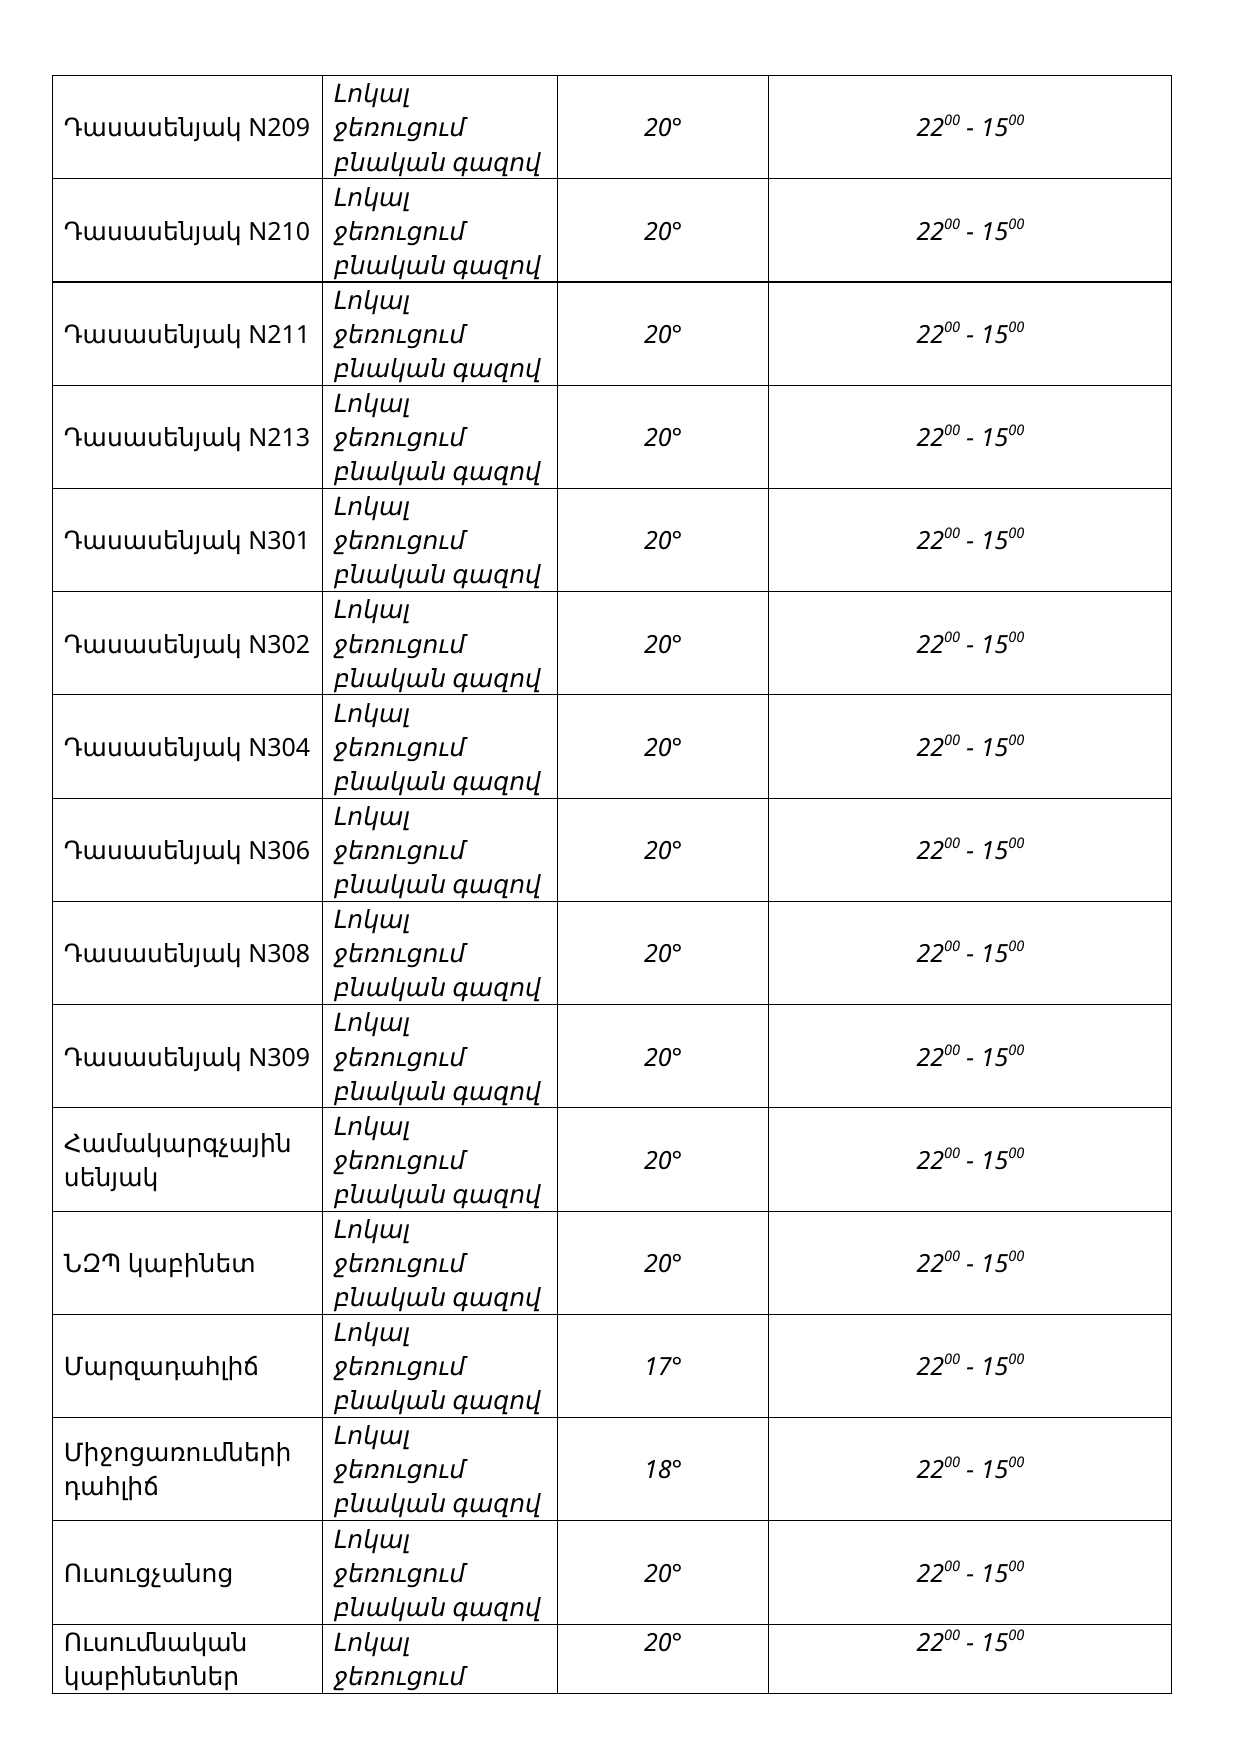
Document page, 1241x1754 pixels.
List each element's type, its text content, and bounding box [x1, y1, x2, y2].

table_cell 2200 - 1500 [769, 179, 1171, 281]
table_cell ՆԶՊ կաբինետ [53, 1212, 322, 1314]
table_cell Դասասենյակ N211 [53, 283, 322, 385]
table_cell Լոկալ ջեռուցում բնական գազով [323, 1005, 557, 1107]
table_cell 2200 - 1500 [769, 386, 1171, 488]
table_cell 20° [558, 695, 768, 798]
table_cell 2200 - 1500 [769, 1005, 1171, 1107]
table_cell Լոկալ ջեռուցում բնական գազով [323, 386, 557, 488]
table_cell Միջոցառումների դահլիճ [53, 1418, 322, 1520]
table_cell 20° [558, 592, 768, 694]
table_cell 2200 - 1500 [769, 1108, 1171, 1211]
table_cell 2200 - 1500 [769, 695, 1171, 798]
table_cell Լոկալ ջեռուցում բնական գազով [323, 695, 557, 798]
table_cell 20° [558, 799, 768, 901]
table_cell 17° [558, 1315, 768, 1417]
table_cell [323, 1625, 557, 1693]
table_cell Դասասենյակ N209 [53, 76, 322, 178]
table_cell Լոկալ ջեռուցում բնական գազով [323, 283, 557, 385]
table_cell 20° [558, 1212, 768, 1314]
table_cell 2200 - 1500 [769, 283, 1171, 385]
table_cell 20° [558, 489, 768, 591]
table_cell 20° [558, 1005, 768, 1107]
table_cell Լոկալ ջեռուցում բնական գազով [323, 1315, 557, 1417]
table_cell 2200 - 1500 [769, 1315, 1171, 1417]
table_cell Դասասենյակ N301 [53, 489, 322, 591]
table_cell 20° [558, 386, 768, 488]
table_cell 20° [558, 76, 768, 178]
table_cell Համակարգչային սենյակ [53, 1108, 322, 1211]
table_cell 2200 - 1500 [769, 799, 1171, 901]
table_cell 2200 - 1500 [769, 489, 1171, 591]
table_cell 20° [558, 179, 768, 281]
table_cell 2200 - 1500 [769, 76, 1171, 178]
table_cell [323, 1521, 557, 1623]
table_cell Ուսուցչանոց [53, 1521, 322, 1623]
table_cell Դասասենյակ N306 [53, 799, 322, 901]
table_cell 2200 - 1500 [769, 902, 1171, 1004]
table_cell Լոկալ ջեռուցում բնական գազով [323, 489, 557, 591]
table_cell 20° [558, 1625, 768, 1693]
table_cell Դասասենյակ N309 [53, 1005, 322, 1107]
table_cell Լոկալ ջեռուցում բնական գազով [323, 179, 557, 281]
table_cell Լոկալ ջեռուցում բնական գազով [323, 1212, 557, 1314]
table_cell Լոկալ ջեռուցում բնական գազով [323, 1418, 557, 1520]
table_cell 2200 - 1500 [769, 1521, 1171, 1623]
table_cell 2200 - 1500 [769, 592, 1171, 694]
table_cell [323, 76, 557, 178]
table_cell Դասասենյակ N302 [53, 592, 322, 694]
table_cell 2200 - 1500 [769, 1625, 1171, 1693]
table_cell Դասասենյակ N304 [53, 695, 322, 798]
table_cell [53, 1625, 322, 1693]
table_cell Դասասենյակ N213 [53, 386, 322, 488]
table_cell 20° [558, 902, 768, 1004]
table_cell 20° [558, 1108, 768, 1211]
table_cell 20° [558, 1521, 768, 1623]
table_cell 20° [558, 283, 768, 385]
table_cell Լոկալ ջեռուցում բնական գազով [323, 592, 557, 694]
table_cell 2200 - 1500 [769, 1212, 1171, 1314]
table_cell Լոկալ ջեռուցում բնական գազով [323, 902, 557, 1004]
table_cell Լոկալ ջեռուցում բնական գազով [323, 1108, 557, 1211]
table_cell 2200 - 1500 [769, 1418, 1171, 1520]
table_cell Դասասենյակ N210 [53, 179, 322, 281]
table_cell 18° [558, 1418, 768, 1520]
table_cell Լոկալ ջեռուցում բնական գազով [323, 799, 557, 901]
table_cell Դասասենյակ N308 [53, 902, 322, 1004]
table_cell Մարզադահլիճ [53, 1315, 322, 1417]
